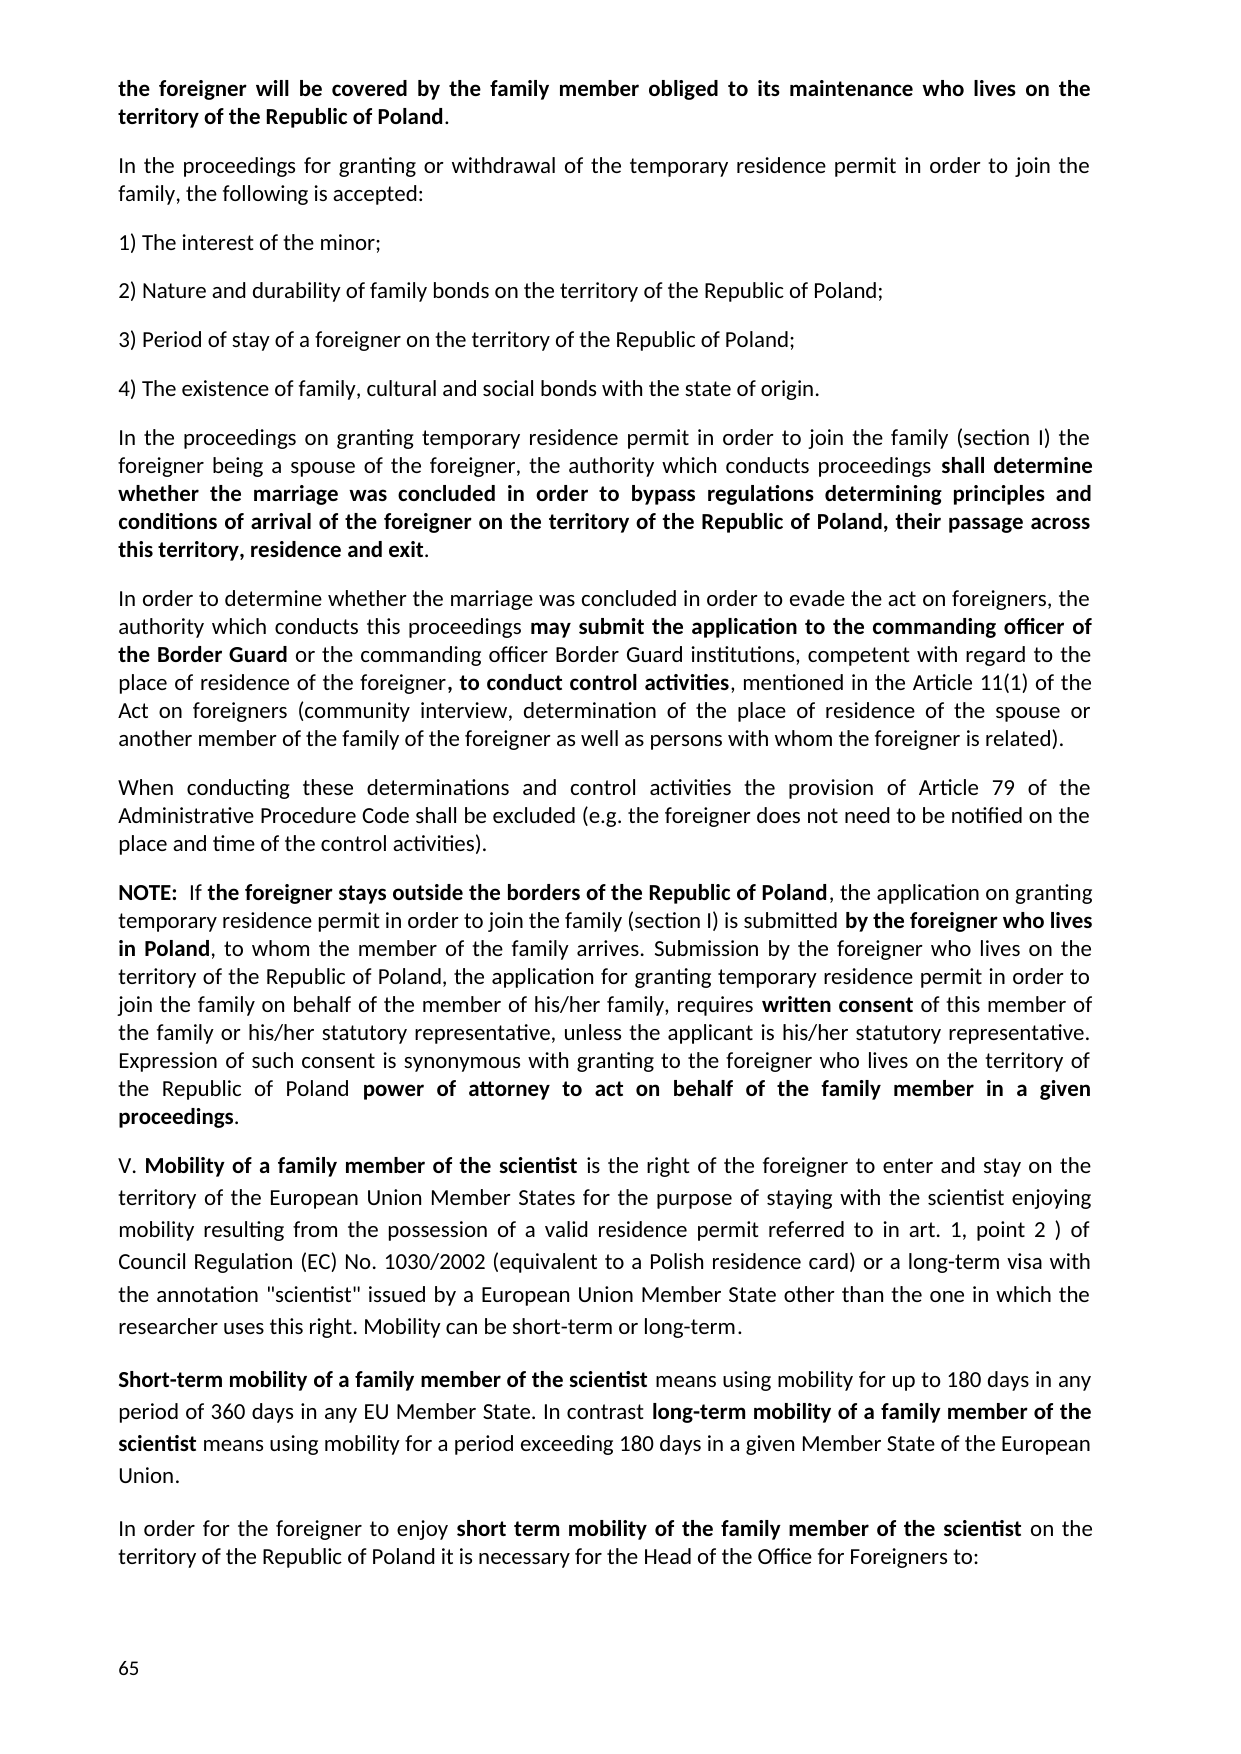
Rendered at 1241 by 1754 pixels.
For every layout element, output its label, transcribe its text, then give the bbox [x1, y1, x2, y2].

text NOTE: If the foreigner stays outside the borders of the Republic of Poland, the application on granting temporary residence permit in order to join the family (section I) is submitted by the foreigner who lives in Poland, to whom the member of the family arrives. Submission by the foreigner who lives on the territory of the Republic of Poland, the application for granting temporary residence permit in order to join the family on behalf of the member of his/her family, requires written consent of this member of the family or his/her statutory representative, unless the applicant is his/her statutory representative. Expression of such consent is synonymous with granting to the foreigner who lives on the territory of the Republic of Poland power of attorney to act on behalf of the family member in a given proceedings. [118, 878, 1093, 1130]
text In the proceedings for granting or withdrawal of the temporary residence permit in order to join the family, the following is accepted: [118, 151, 1093, 207]
text 3) Period of stay of a foreigner on the territory of the Republic of Poland; [118, 325, 1093, 353]
text Short-term mobility of a family member of the scientist means using mobility for up to 180 days in any period of 360 days in any EU Member State. In contrast long-term mobility of a family member of the scientist means using mobility for a period exceeding 180 days in a given Member State of the European Union. [118, 1365, 1093, 1489]
text 2) Nature and durability of family bonds on the territory of the Republic of Poland; [118, 276, 1093, 304]
text 4) The existence of family, cultural and social bonds with the state of origin. [118, 374, 1093, 402]
text 1) The interest of the minor; [118, 228, 1093, 256]
text In the proceedings on granting temporary residence permit in order to join the family (section I) the foreigner being a spouse of the foreigner, the authority which conducts proceedings shall determine whether the marriage was concluded in order to bypass regulations determining principles and conditions of arrival of the foreigner on the territory of the Republic of Poland, their passage across this territory, residence and exit. [118, 423, 1093, 563]
text In order for the foreigner to enjoy short term mobility of the family member of the scientist on the territory of the Republic of Poland it is necessary for the Head of the Office for Foreigners to: [118, 1514, 1093, 1571]
text When conducting these determinations and control activities the provision of Article 79 of the Administrative Procedure Code shall be excluded (e.g. the foreigner does not need to be notified on the place and time of the control activities). [118, 773, 1093, 857]
text In order to determine whether the marriage was concluded in order to evade the act on foreigners, the authority which conducts this proceedings may submit the application to the commanding officer of the Border Guard or the commanding officer Border Guard institutions, competent with regard to the place of residence of the foreigner, to conduct control activities, mentioned in the Article 11(1) of the Act on foreigners (community interview, determination of the place of residence of the spouse or another member of the family of the foreigner as well as persons with whom the foreigner is related). [118, 584, 1093, 752]
text V. Mobility of a family member of the scientist is the right of the foreigner to enter and stay on the territory of the European Union Member States for the purpose of staying with the scientist enjoying mobility resulting from the possession of a valid residence permit referred to in art. 1, point 2 ) of Council Regulation (EC) No. 1030/2002 (equivalent to a Polish residence card) or a long-term visa with the annotation "scientist" issued by a European Union Member State other than the one in which the researcher uses this right. Mobility can be short-term or long-term. [118, 1151, 1093, 1340]
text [118, 74, 1093, 130]
